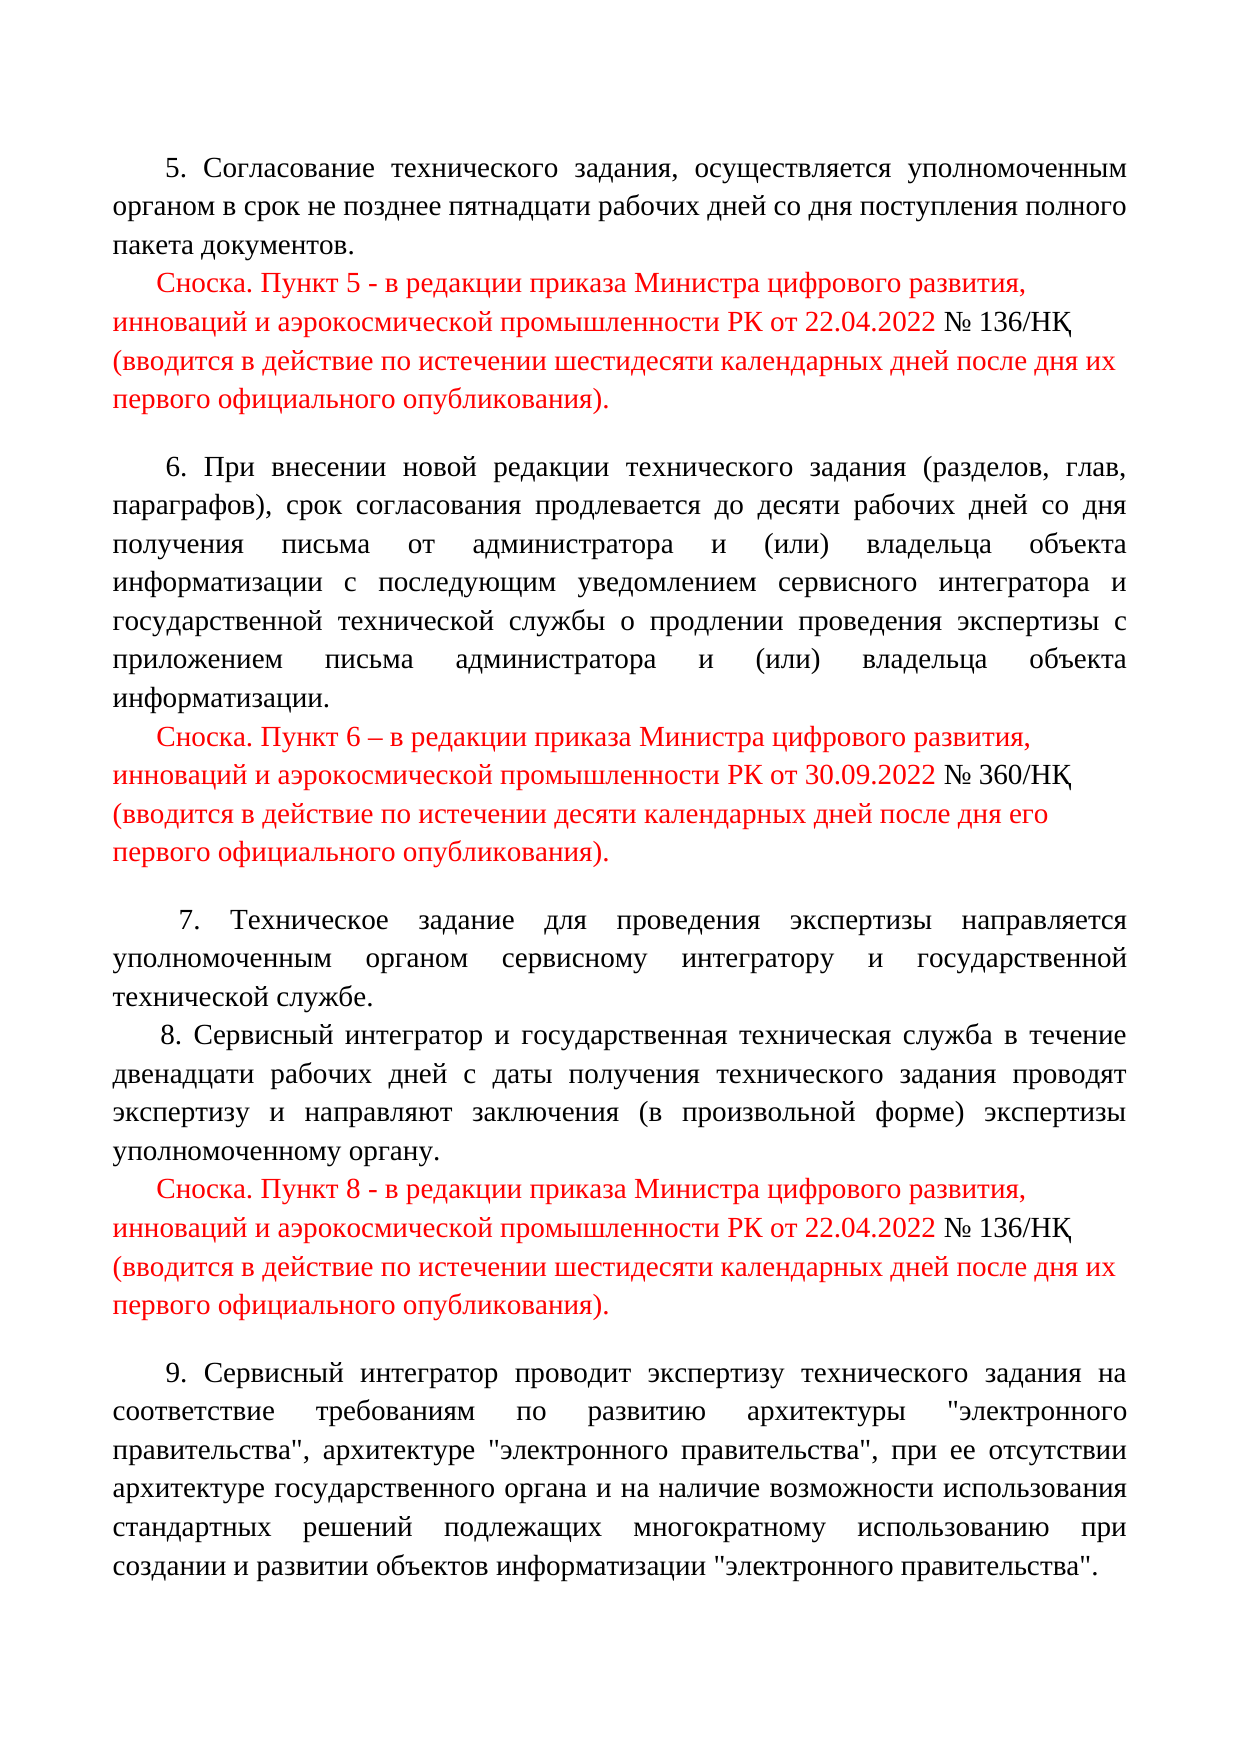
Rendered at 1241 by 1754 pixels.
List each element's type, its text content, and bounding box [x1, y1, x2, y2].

text 6. При внесении новой редакции технического задания (разделов, глав, параграфов), срок согласования продлевается до десяти рабочих дней со дня получения письма от администратора и (или) владельца объекта информатизации с последующим уведомлением сервисного интегратора и государственной технической службы о продлении проведения экспертизы с приложением письма администратора и (или) владельца объекта информатизации. [112, 449, 1128, 714]
text 5. Согласование технического задания, осуществляется уполномоченным органом в срок не позднее пятнадцати рабочих дней со дня поступления полного пакета документов. [112, 150, 1128, 261]
text Сноска. Пункт 6 – в редакции приказа Министра цифрового развития, инноваций и аэрокосмической промышленности РК от 30.09.2022 № 360/НҚ (вводится в действие по истечении десяти календарных дней после дня его первого официального опубликования). [112, 719, 1128, 898]
text 8. Сервисный интегратор и государственная техническая служба в течение двенадцати рабочих дней с даты получения технического задания проводят экспертизу и направляют заключения (в произвольной форме) экспертизы уполномоченному органу. [112, 1017, 1128, 1167]
text 7. Техническое задание для проведения экспертизы направляется уполномоченным органом сервисному интегратору и государственной технической службе. [112, 902, 1128, 1012]
text 9. Сервисный интегратор проводит экспертизу технического задания на соответствие требованиям по развитию архитектуры "электронного правительства", архитектуре "электронного правительства", при ее отсутствии архитектуре государственного органа и на наличие возможности использования стандартных решений подлежащих многократному использованию при создании и развитии объектов информатизации "электронного правительства". [112, 1355, 1128, 1581]
text Сноска. Пункт 5 - в редакции приказа Министра цифрового развития, инноваций и аэрокосмической промышленности РК от 22.04.2022 № 136/НҚ (вводится в действие по истечении шестидесяти календарных дней после дня их первого официального опубликования). [112, 266, 1128, 445]
text Сноска. Пункт 8 - в редакции приказа Министра цифрового развития, инноваций и аэрокосмической промышленности РК от 22.04.2022 № 136/НҚ (вводится в действие по истечении шестидесяти календарных дней после дня их первого официального опубликования). [112, 1172, 1128, 1351]
